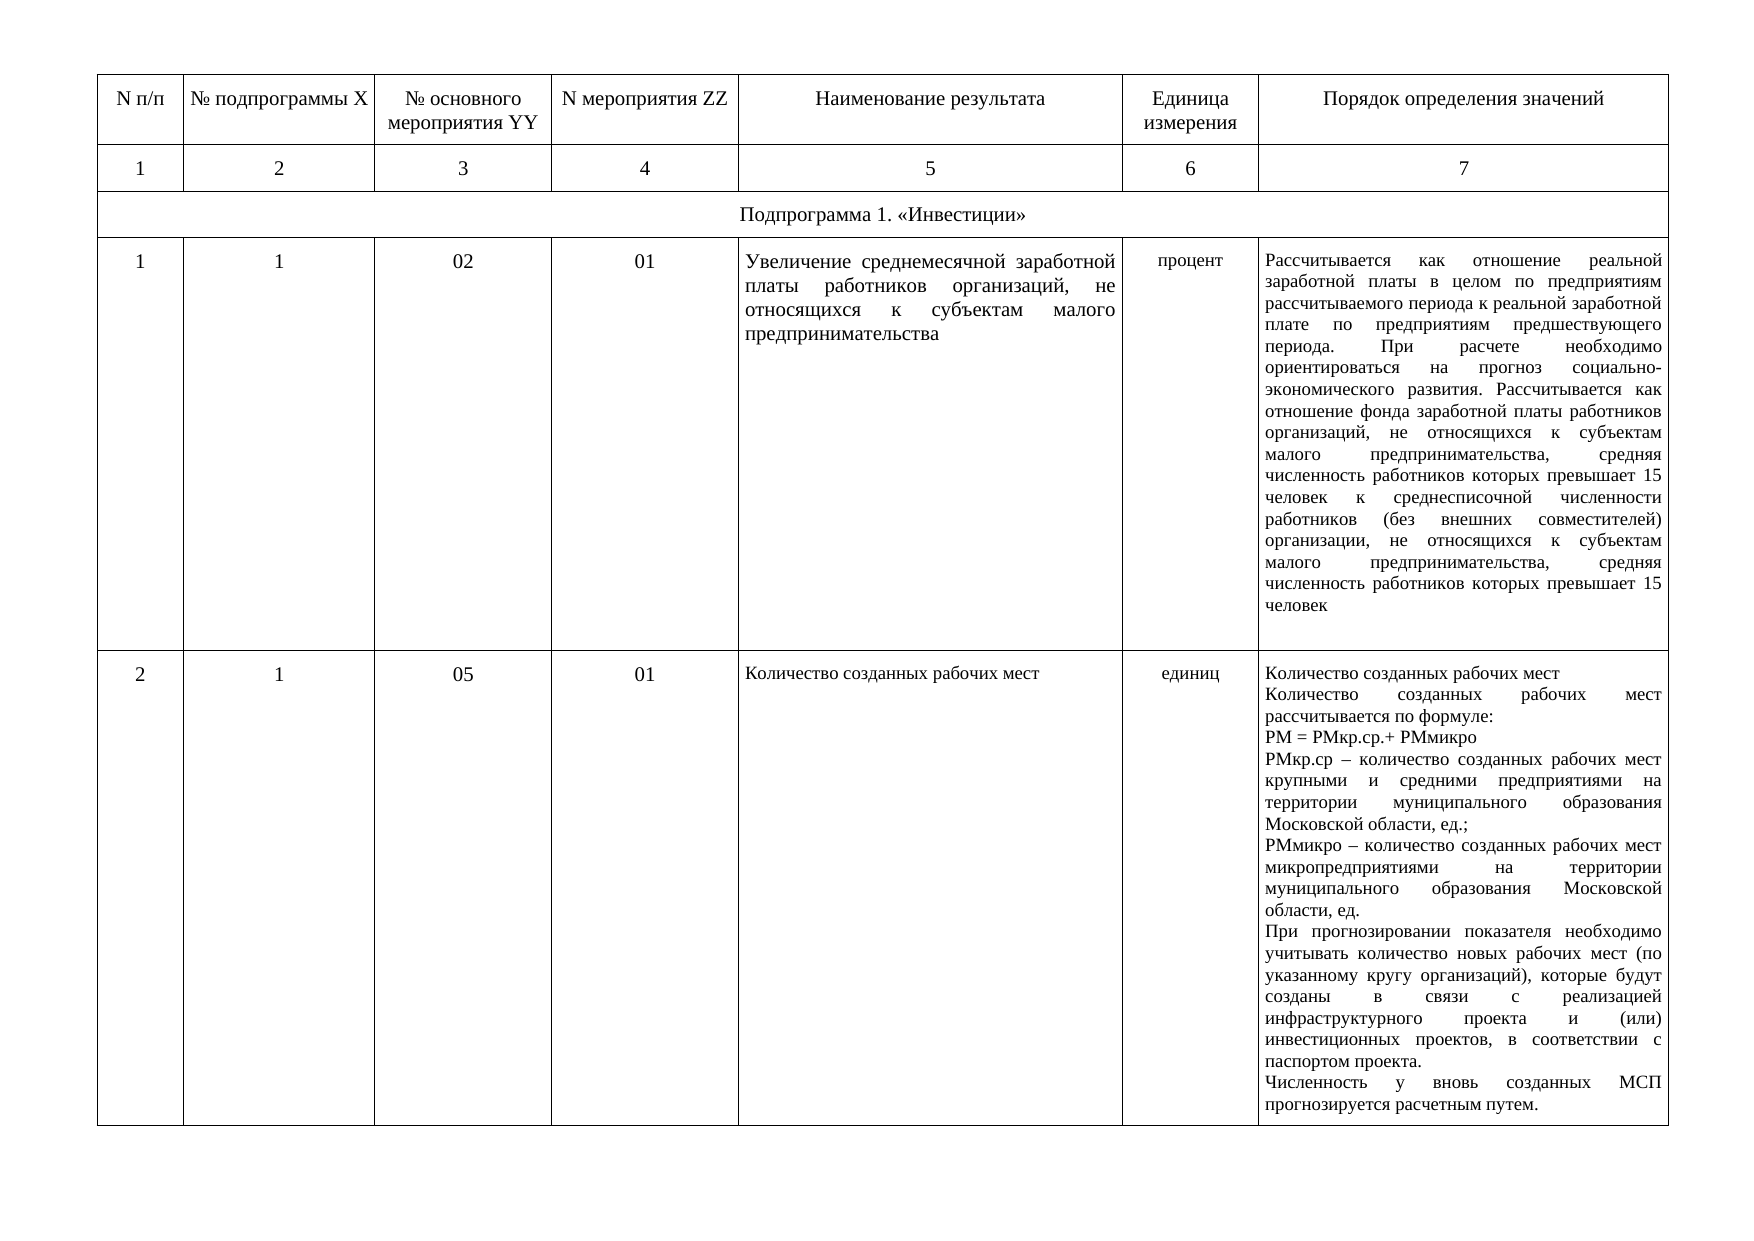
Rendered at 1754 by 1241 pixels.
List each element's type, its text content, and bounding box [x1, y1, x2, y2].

table_cell 4 [552, 145, 738, 191]
table_cell Количество созданных рабочих мест Количество созданных рабочих мест рассчитывается по формуле: РМ = РМкр.ср.+ РМмикро РМкр.ср – количество созданных рабочих мест крупными и средними предприятиями на территории муниципального образования Московской области, ед.; РМмикро – количество созданных рабочих мест микропредприятиями на территории муниципального образования Московской области, ед. При прогнозировании показателя необходимо учитывать количество новых рабочих мест (по указанному кругу организаций), которые будут созданы в связи с реализацией инфраструктурного проекта и (или) инвестиционных проектов, в соответствии с паспортом проекта. Численность у вновь созданных МСП прогнозируется расчетным путем. [1259, 651, 1668, 1125]
table_cell 01 [552, 651, 738, 1125]
table_cell 2 [98, 651, 183, 1125]
table_cell 3 [375, 145, 551, 191]
table_cell 5 [739, 145, 1122, 191]
table_header Порядок определения значений [1259, 75, 1668, 144]
table_header N п/п [98, 75, 183, 144]
table_cell 01 [552, 238, 738, 650]
table_header Наименование результата [739, 75, 1122, 144]
table_cell 1 [98, 145, 183, 191]
table_cell 1 [184, 651, 374, 1125]
table_cell Количество созданных рабочих мест [739, 651, 1122, 1125]
table_cell Рассчитывается как отношение реальной заработной платы в целом по предприятиям рассчитываемого периода к реальной заработной плате по предприятиям предшествующего периода. При расчете необходимо ориентироваться на прогноз социально-экономического развития. Рассчитывается как отношение фонда заработной платы работников организаций, не относящихся к субъектам малого предпринимательства, средняя численность работников которых превышает 15 человек к среднесписочной численности работников (без внешних совместителей) организации, не относящихся к субъектам малого предпринимательства, средняя численность работников которых превышает 15 человек [1259, 238, 1668, 650]
table_cell 1 [184, 238, 374, 650]
table_cell единиц [1123, 651, 1258, 1125]
table_cell 1 [98, 238, 183, 650]
table_cell процент [1123, 238, 1258, 650]
table_header Единица измерения [1123, 75, 1258, 144]
table_cell 02 [375, 238, 551, 650]
table_header № основного мероприятия YY [375, 75, 551, 144]
table_cell 2 [184, 145, 374, 191]
table_cell Подпрограмма 1. «Инвестиции» [98, 192, 1668, 237]
table_header N мероприятия ZZ [552, 75, 738, 144]
table_cell 6 [1123, 145, 1258, 191]
table_header № подпрограммы X [184, 75, 374, 144]
table_cell Увеличение среднемесячной заработной платы работников организаций, не относящихся к субъектам малого предпринимательства [739, 238, 1122, 650]
table_cell 05 [375, 651, 551, 1125]
table_cell 7 [1259, 145, 1668, 191]
